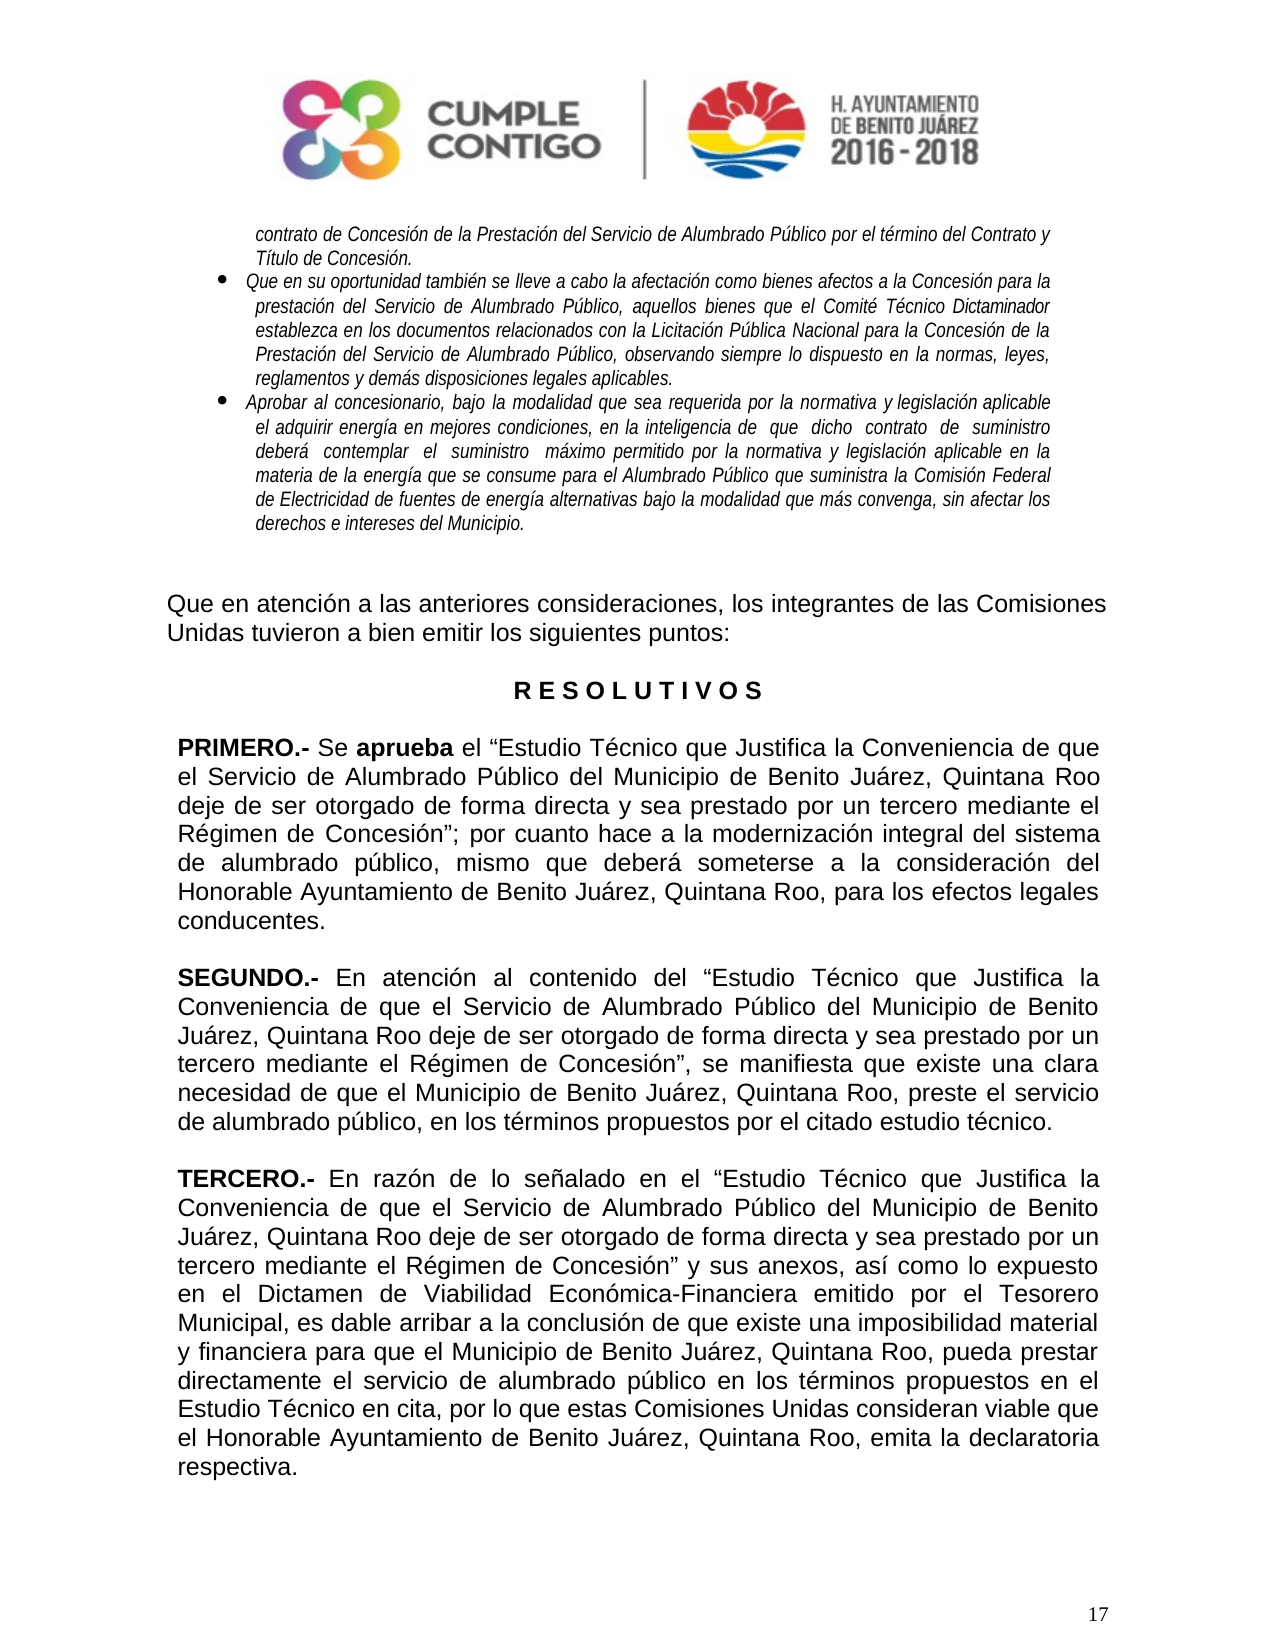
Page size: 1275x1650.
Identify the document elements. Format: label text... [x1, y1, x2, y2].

list Que en su oportunidad también se lleve a cabo la afectación como bienes afectos a la Concesión para la prestación del Servicio de Alumbrado Público, aquellos bienes que el Comité Técnico Dictaminador establezca en los documentos relacionados con la Licitación Pública Nacional para la Concesión de la Prestación del Servicio de Alumbrado Público, observando siempre lo dispuesto en la normas, leyes, reglamentos y demás disposiciones legales aplicables. [218, 269, 1051, 390]
text SEGUNDO.- En atención al contenido del “Estudio Técnico que Justifica la Conveniencia de que el Servicio de Alumbrado Público del Municipio de Benito Juárez, Quintana Roo deje de ser otorgado de forma directa y sea prestado por un tercero mediante el Régimen de Concesión”, se manifiesta que existe una clara necesidad de que el Municipio de Benito Juárez, Quintana Roo, preste el servicio de alumbrado público, en los términos propuestos por el citado estudio técnico. [177, 963, 1100, 1136]
text PRIMERO.- Se aprueba el “Estudio Técnico que Justifica la Conveniencia de que el Servicio de Alumbrado Público del Municipio de Benito Juárez, Quintana Roo deje de ser otorgado de forma directa y sea prestado por un tercero mediante el Régimen de Concesión”; por cuanto hace a la modernización integral del sistema de alumbrado público, mismo que deberá someterse a la consideración del Honorable Ayuntamiento de Benito Juárez, Quintana Roo, para los efectos legales conducentes. [177, 733, 1100, 934]
text R E S O L U T I V O S [167, 676, 1108, 704]
text Que en atención a las anteriores consideraciones, los integrantes de las Comisiones Unidas tuvieron a bien emitir los siguientes puntos: [167, 589, 1108, 646]
list Aprobar al concesionario, bajo la modalidad que sea requerida por la normativa y legislación aplicable el adquirir energía en mejores condiciones, en la inteligencia de que dicho contrato de suministro deberá contemplar el suministro máximo permitido por la normativa y legislación aplicable en la materia de la energía que se consume para el Alumbrado Público que suministra la Comisión Federal de Electricidad de fuentes de energía alternativas bajo la modalidad que más convenga, sin afectar los derechos e intereses del Municipio. [218, 390, 1051, 535]
picture [265, 73, 1010, 194]
text TERCERO.- En razón de lo señalado en el “Estudio Técnico que Justifica la Conveniencia de que el Servicio de Alumbrado Público del Municipio de Benito Juárez, Quintana Roo deje de ser otorgado de forma directa y sea prestado por un tercero mediante el Régimen de Concesión” y sus anexos, así como lo expuesto en el Dictamen de Viabilidad Económica-Financiera emitido por el Tesorero Municipal, es dable arribar a la conclusión de que existe una imposibilidad material y financiera para que el Municipio de Benito Juárez, Quintana Roo, pueda prestar directamente el servicio de alumbrado público en los términos propuestos en el Estudio Técnico en cita, por lo que estas Comisiones Unidas consideran viable que el Honorable Ayuntamiento de Benito Juárez, Quintana Roo, emita la declaratoria respectiva. [177, 1164, 1100, 1481]
